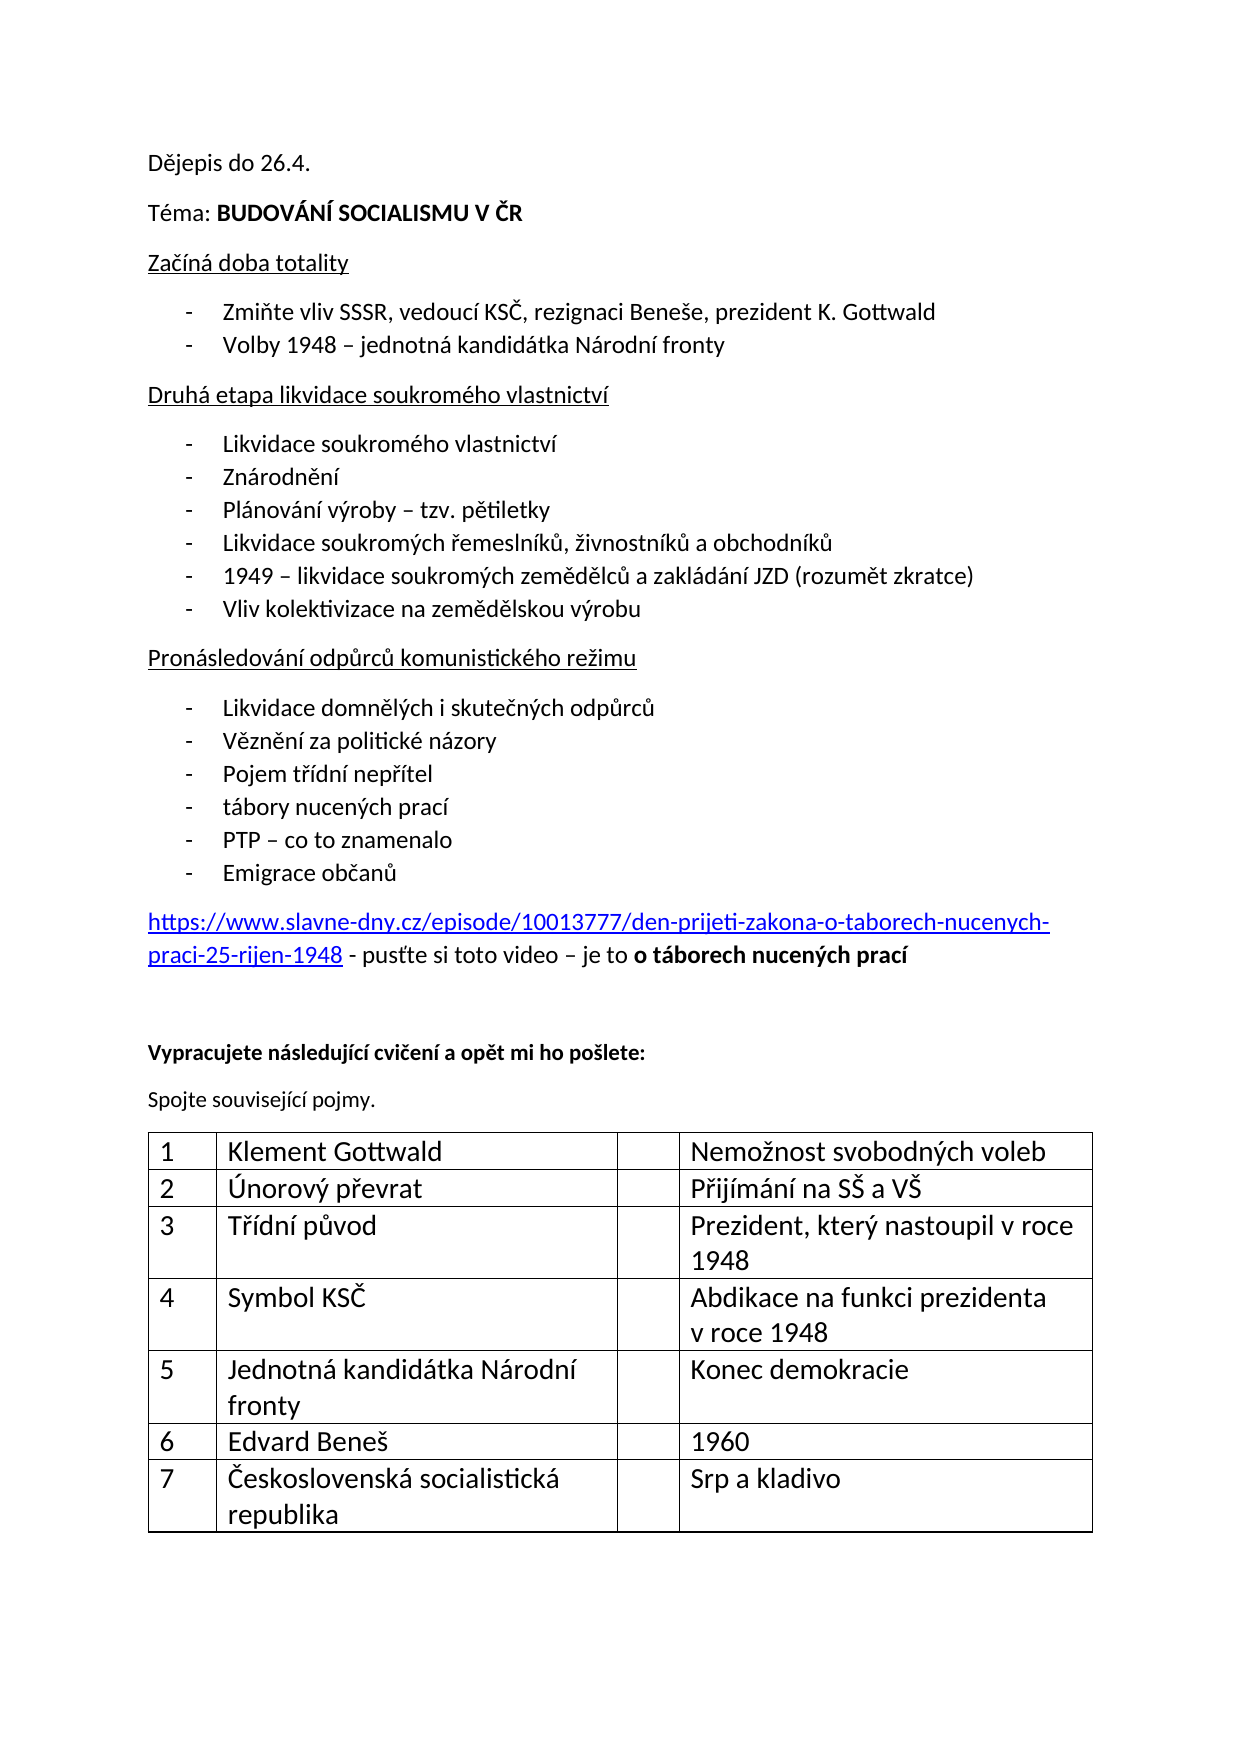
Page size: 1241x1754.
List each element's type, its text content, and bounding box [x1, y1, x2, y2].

table_cell Přijímání na SŠ a VŠ [680, 1170, 1092, 1206]
table_header Nemožnost svobodných voleb [680, 1133, 1092, 1169]
table_cell [618, 1424, 679, 1459]
text Dějepis do 26.4. [148, 148, 1093, 178]
table_cell Symbol KSČ [217, 1279, 617, 1350]
table_cell 3 [149, 1207, 216, 1278]
table_header Klement Gottwald [217, 1133, 617, 1169]
list Vliv kolektivizace na zemědělskou výrobu [185, 593, 1093, 623]
table_cell Abdikace na funkci prezidenta v roce 1948 [680, 1279, 1092, 1350]
list Likvidace domnělých i skutečných odpůrců [185, 692, 1093, 723]
table_cell [618, 1351, 679, 1422]
list Zmiňte vliv SSSR, vedoucí KSČ, rezignaci Beneše, prezident K. Gottwald [185, 296, 1093, 327]
text Spojte související pojmy. [148, 1085, 1093, 1113]
table_cell 5 [149, 1351, 216, 1422]
table_cell [618, 1279, 679, 1350]
list Emigrace občanů [185, 857, 1093, 887]
table_cell [618, 1460, 679, 1531]
table_header [618, 1133, 679, 1169]
text Začíná doba totality [148, 247, 1093, 277]
list 1949 – likvidace soukromých zemědělců a zakládání JZD (rozumět zkratce) [185, 560, 1093, 591]
list Věznění za politické názory [185, 725, 1093, 756]
table_cell [618, 1207, 679, 1278]
table_cell 6 [149, 1424, 216, 1459]
list PTP – co to znamenalo [185, 824, 1093, 854]
table_cell Konec demokracie [680, 1351, 1092, 1422]
list Volby 1948 – jednotná kandidátka Národní fronty [185, 329, 1093, 360]
text Vypracujete následující cvičení a opět mi ho pošlete: [148, 1038, 1093, 1066]
table_cell Jednotná kandidátka Národní fronty [217, 1351, 617, 1422]
text Pronásledování odpůrců komunistického režimu [148, 643, 1093, 673]
table_cell Edvard Beneš [217, 1424, 617, 1459]
list Likvidace soukromého vlastnictví [185, 428, 1093, 459]
table_cell 7 [149, 1460, 216, 1531]
table_cell 1960 [680, 1424, 1092, 1459]
text Téma: BUDOVÁNÍ SOCIALISMU V ČR [148, 197, 1093, 228]
text https://www.slavne-dny.cz/episode/10013777/den-prijeti-zakona-o-taborech-nucenych-praci-25-rijen-1948 - pusťte si toto video – je to o táborech nucených prací [148, 906, 1093, 970]
table_cell 2 [149, 1170, 216, 1206]
list Likvidace soukromých řemeslníků, živnostníků a obchodníků [185, 527, 1093, 558]
table_cell Prezident, který nastoupil v roce 1948 [680, 1207, 1092, 1278]
table_cell Třídní původ [217, 1207, 617, 1278]
table_cell Srp a kladivo [680, 1460, 1092, 1531]
list Pojem třídní nepřítel [185, 758, 1093, 788]
list Znárodnění [185, 461, 1093, 492]
table_header 1 [149, 1133, 216, 1169]
table_cell 4 [149, 1279, 216, 1350]
text Druhá etapa likvidace soukromého vlastnictví [148, 379, 1093, 409]
list Plánování výroby – tzv. pětiletky [185, 494, 1093, 525]
list tábory nucených prací [185, 791, 1093, 821]
table_cell Únorový převrat [217, 1170, 617, 1206]
table_cell Československá socialistická republika [217, 1460, 617, 1531]
table_cell [618, 1170, 679, 1206]
